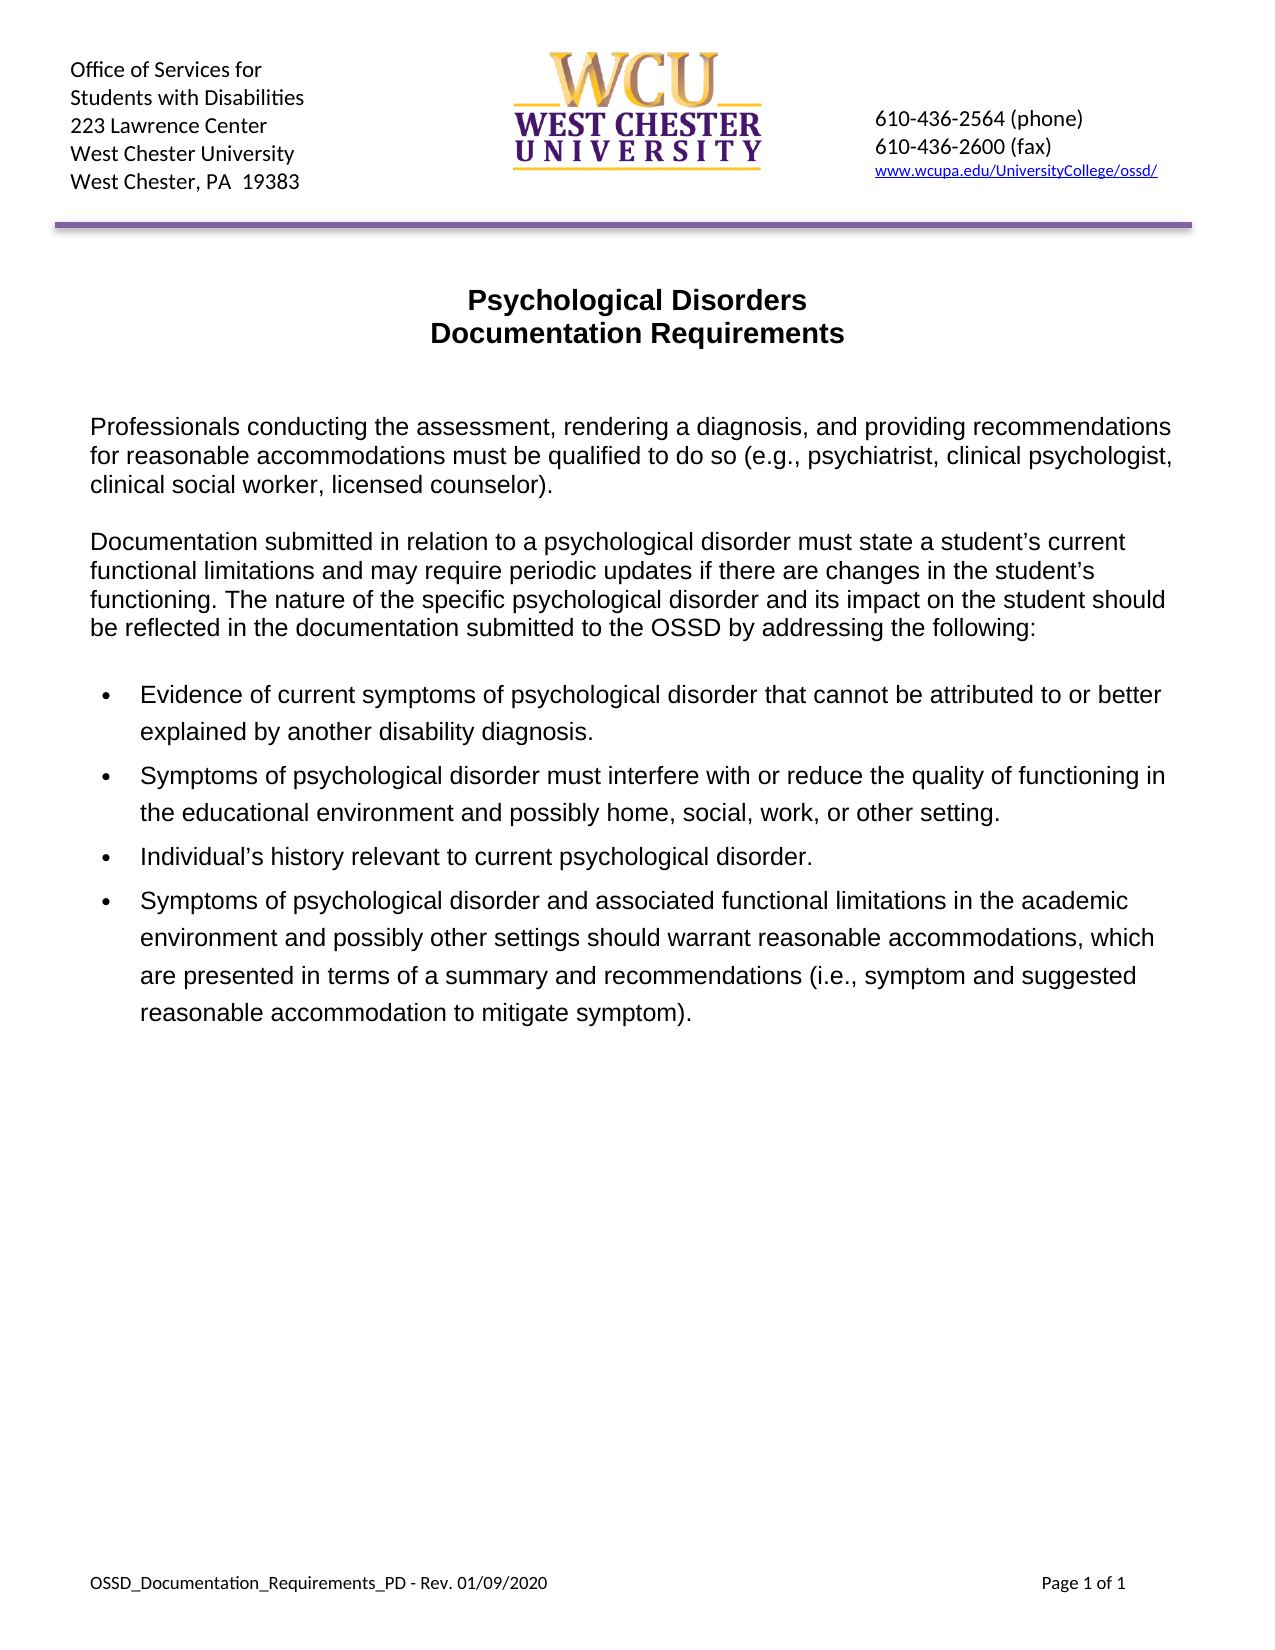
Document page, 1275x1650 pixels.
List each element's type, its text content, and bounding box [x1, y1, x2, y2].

list Symptoms of psychological disorder and associated functional limitations in the academic environment and possibly other settings should warrant reasonable accommodations, which are presented in terms of a summary and recommendations (i.e., symptom and suggested reasonable accommodation to mitigate symptom). [102, 877, 1185, 1027]
text Documentation Requirements [90, 316, 1185, 350]
text Documentation submitted in relation to a psychological disorder must state a student’s current functional limitations and may require periodic updates if there are changes in the student’s functioning. The nature of the specific psychological disorder and its impact on the student should be reflected in the documentation submitted to the OSSD by addressing the following: [90, 527, 1185, 642]
picture [507, 46, 768, 176]
text Psychological Disorders [90, 283, 1185, 316]
list Evidence of current symptoms of psychological disorder that cannot be attributed to or better explained by another disability diagnosis. [102, 671, 1185, 746]
list Symptoms of psychological disorder must interfere with or reduce the quality of functioning in the educational environment and possibly home, social, work, or other setting. [102, 752, 1185, 827]
text Professionals conducting the assessment, rendering a diagnosis, and providing recommendations for reasonable accommodations must be qualified to do so (e.g., psychiatrist, clinical psychologist, clinical social worker, licensed counselor). [90, 412, 1185, 498]
list Individual’s history relevant to current psychological disorder. [102, 833, 1185, 871]
